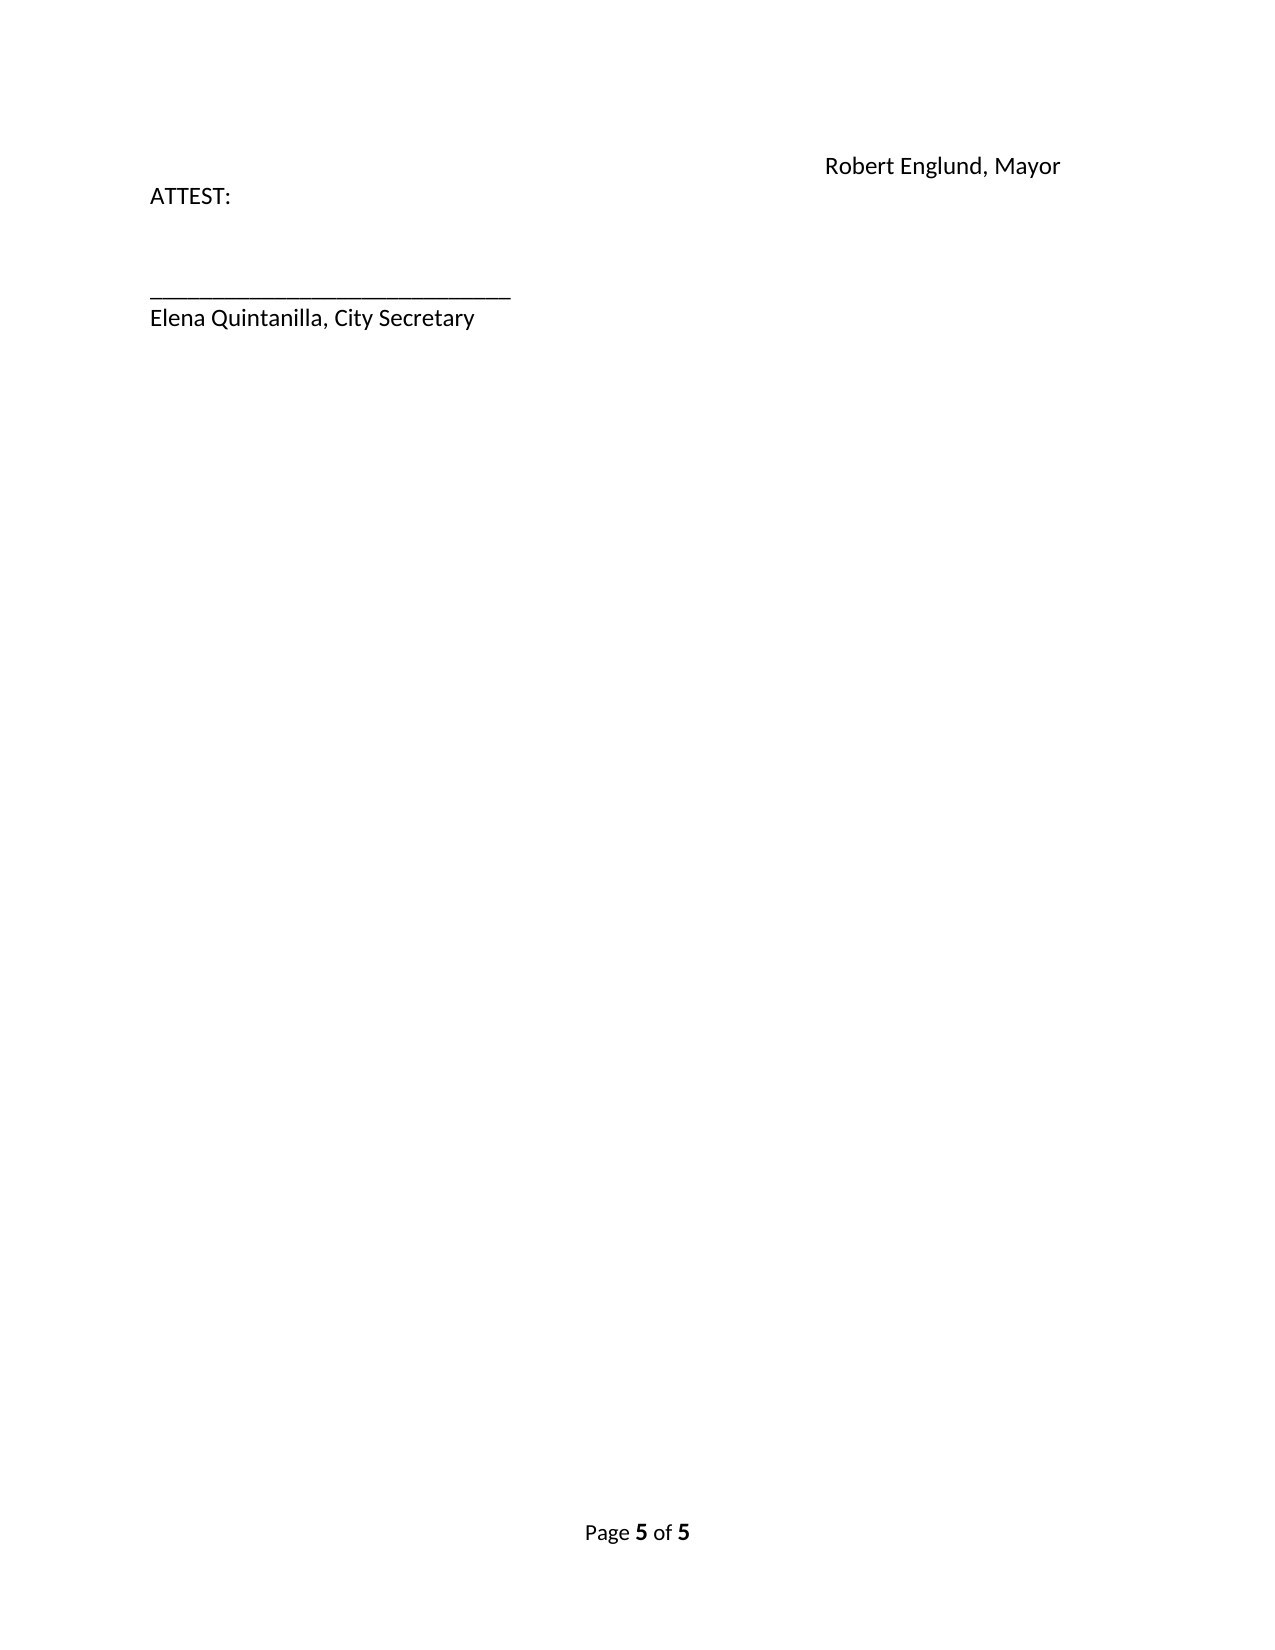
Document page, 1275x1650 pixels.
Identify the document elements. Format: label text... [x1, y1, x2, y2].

text _____________________________ [150, 272, 1125, 303]
text Elena Quintanilla, City Secretary [150, 303, 1125, 333]
text ATTEST: [150, 181, 1125, 211]
text Robert Englund, Mayor [150, 150, 1125, 181]
